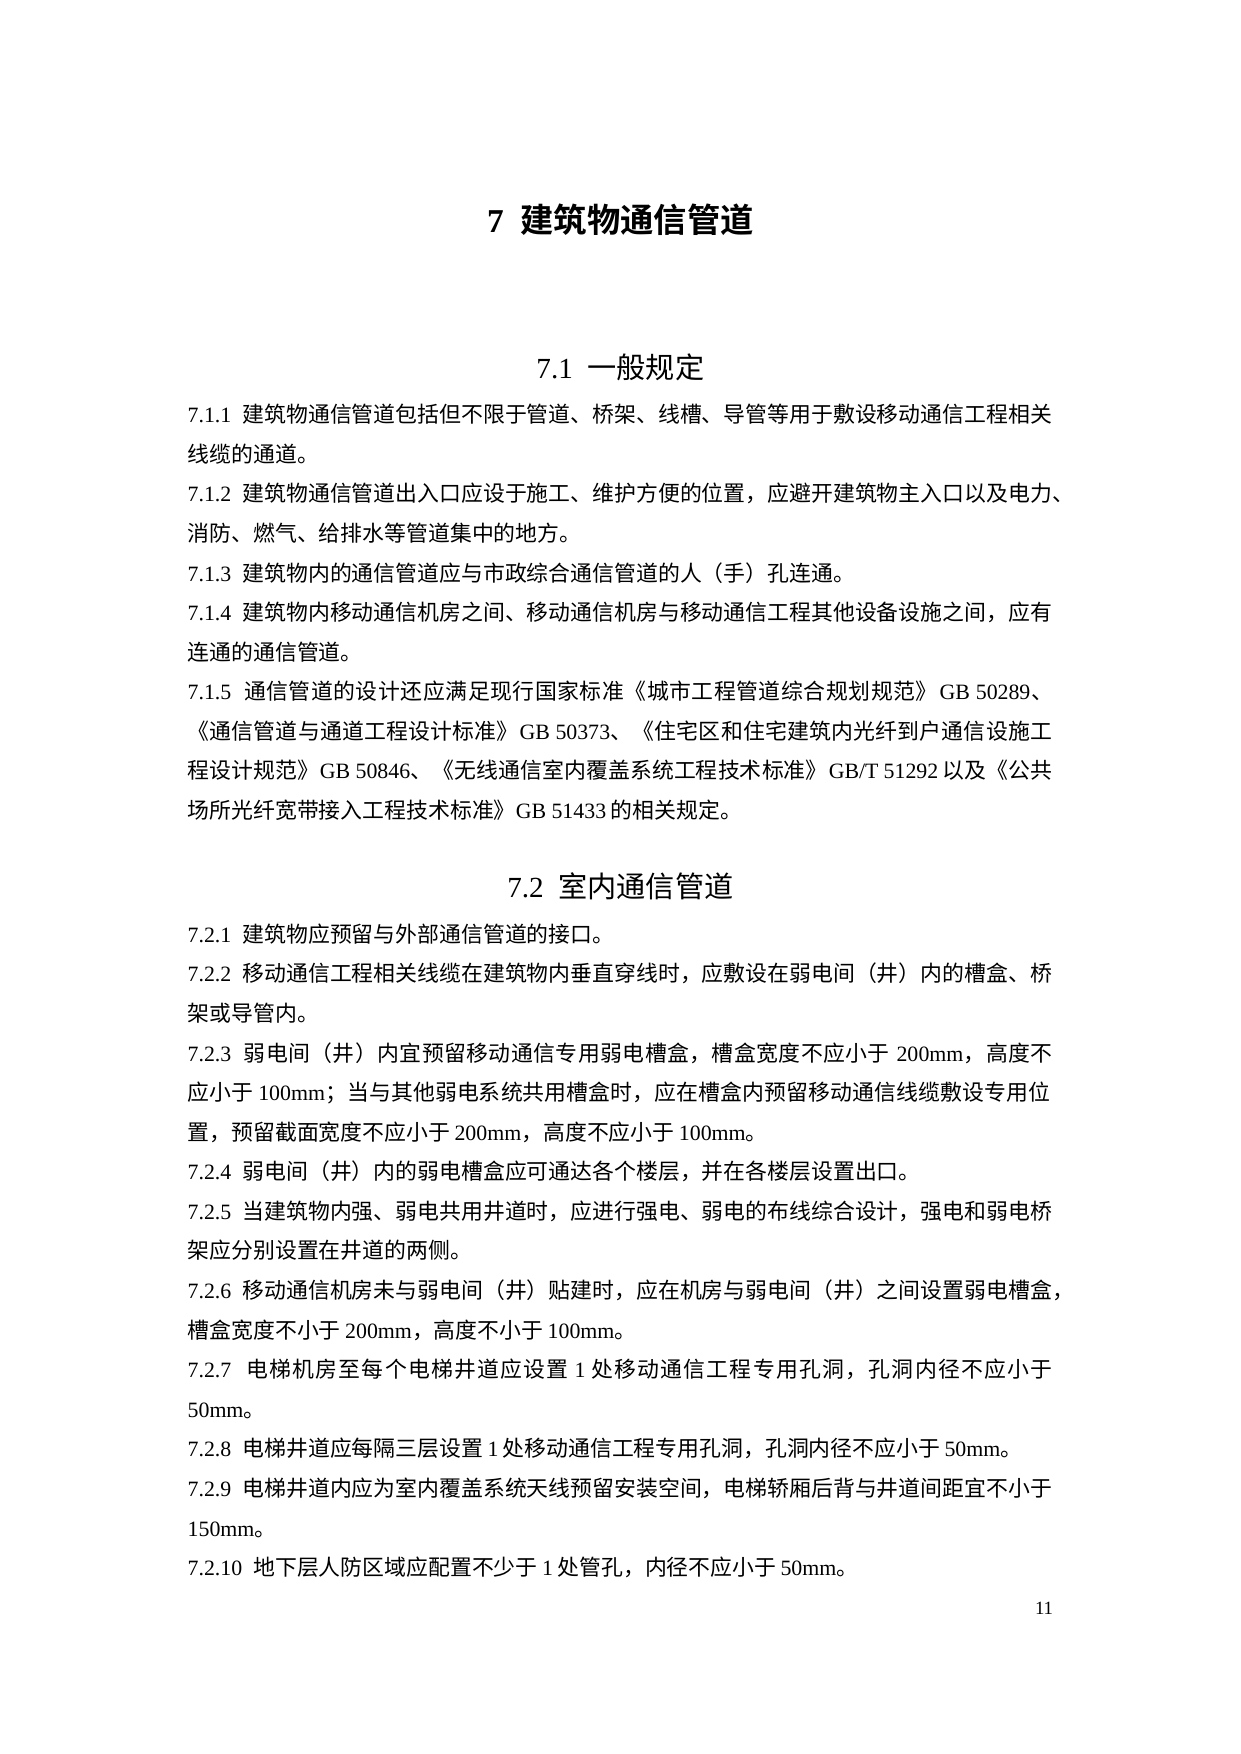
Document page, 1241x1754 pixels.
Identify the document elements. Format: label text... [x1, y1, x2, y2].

text 7.2.6 移动通信机房未与弱电间（井）贴建时，应在机房与弱电间（井）之间设置弱电槽盒，槽盒宽度不小于200mm，高度不小于100mm。 [187, 1273, 1053, 1344]
subtitle 7.1 一般规定 [187, 344, 1053, 387]
text 7.2.2 移动通信工程相关线缆在建筑物内垂直穿线时，应敷设在弱电间（井）内的槽盒、桥架或导管内。 [187, 956, 1053, 1028]
subtitle 7.2 室内通信管道 [187, 864, 1053, 906]
text 7.1.5 通信管道的设计还应满足现行国家标准《城市工程管道综合规划规范》GB 50289、《通信管道与通道工程设计标准》GB 50373、《住宅区和住宅建筑内光纤到户通信设施工程设计规范》GB 50846、《无线通信室内覆盖系统工程技术标准》GB/T 51292以及《公共场所光纤宽带接入工程技术标准》GB 51433的相关规定。 [187, 674, 1053, 825]
text 7.2.3 弱电间（井）内宜预留移动通信专用弱电槽盒，槽盒宽度不应小于200mm，高度不应小于100mm；当与其他弱电系统共用槽盒时，应在槽盒内预留移动通信线缆敷设专用位置，预留截面宽度不应小于200mm，高度不应小于100mm。 [187, 1036, 1053, 1146]
text 7.1.2 建筑物通信管道出入口应设于施工、维护方便的位置，应避开建筑物主入口以及电力、消防、燃气、给排水等管道集中的地方。 [187, 476, 1053, 548]
text 7.2.5 当建筑物内强、弱电共用井道时，应进行强电、弱电的布线综合设计，强电和弱电桥架应分别设置在井道的两侧。 [187, 1194, 1053, 1265]
text 7.2.9 电梯井道内应为室内覆盖系统天线预留安装空间，电梯轿厢后背与井道间距宜不小于150mm。 [187, 1471, 1053, 1542]
text 7.1.4 建筑物内移动通信机房之间、移动通信机房与移动通信工程其他设备设施之间，应有连通的通信管道。 [187, 595, 1053, 666]
text 7.2.4 弱电间（井）内的弱电槽盒应可通达各个楼层，并在各楼层设置出口。 [187, 1154, 1053, 1186]
text 7.2.8 电梯井道应每隔三层设置1处移动通信工程专用孔洞，孔洞内径不应小于50mm。 [187, 1431, 1053, 1463]
subtitle 7 建筑物通信管道 [187, 194, 1053, 242]
text 7.2.10 地下层人防区域应配置不少于1处管孔，内径不应小于50mm。 [187, 1550, 1053, 1582]
text 7.2.1 建筑物应预留与外部通信管道的接口。 [187, 917, 1053, 948]
text 7.1.3 建筑物内的通信管道应与市政综合通信管道的人（手）孔连通。 [187, 556, 1053, 587]
text 7.2.7 电梯机房至每个电梯井道应设置1处移动通信工程专用孔洞，孔洞内径不应小于50mm。 [187, 1352, 1053, 1423]
text 7.1.1 建筑物通信管道包括但不限于管道、桥架、线槽、导管等用于敷设移动通信工程相关线缆的通道。 [187, 397, 1053, 468]
